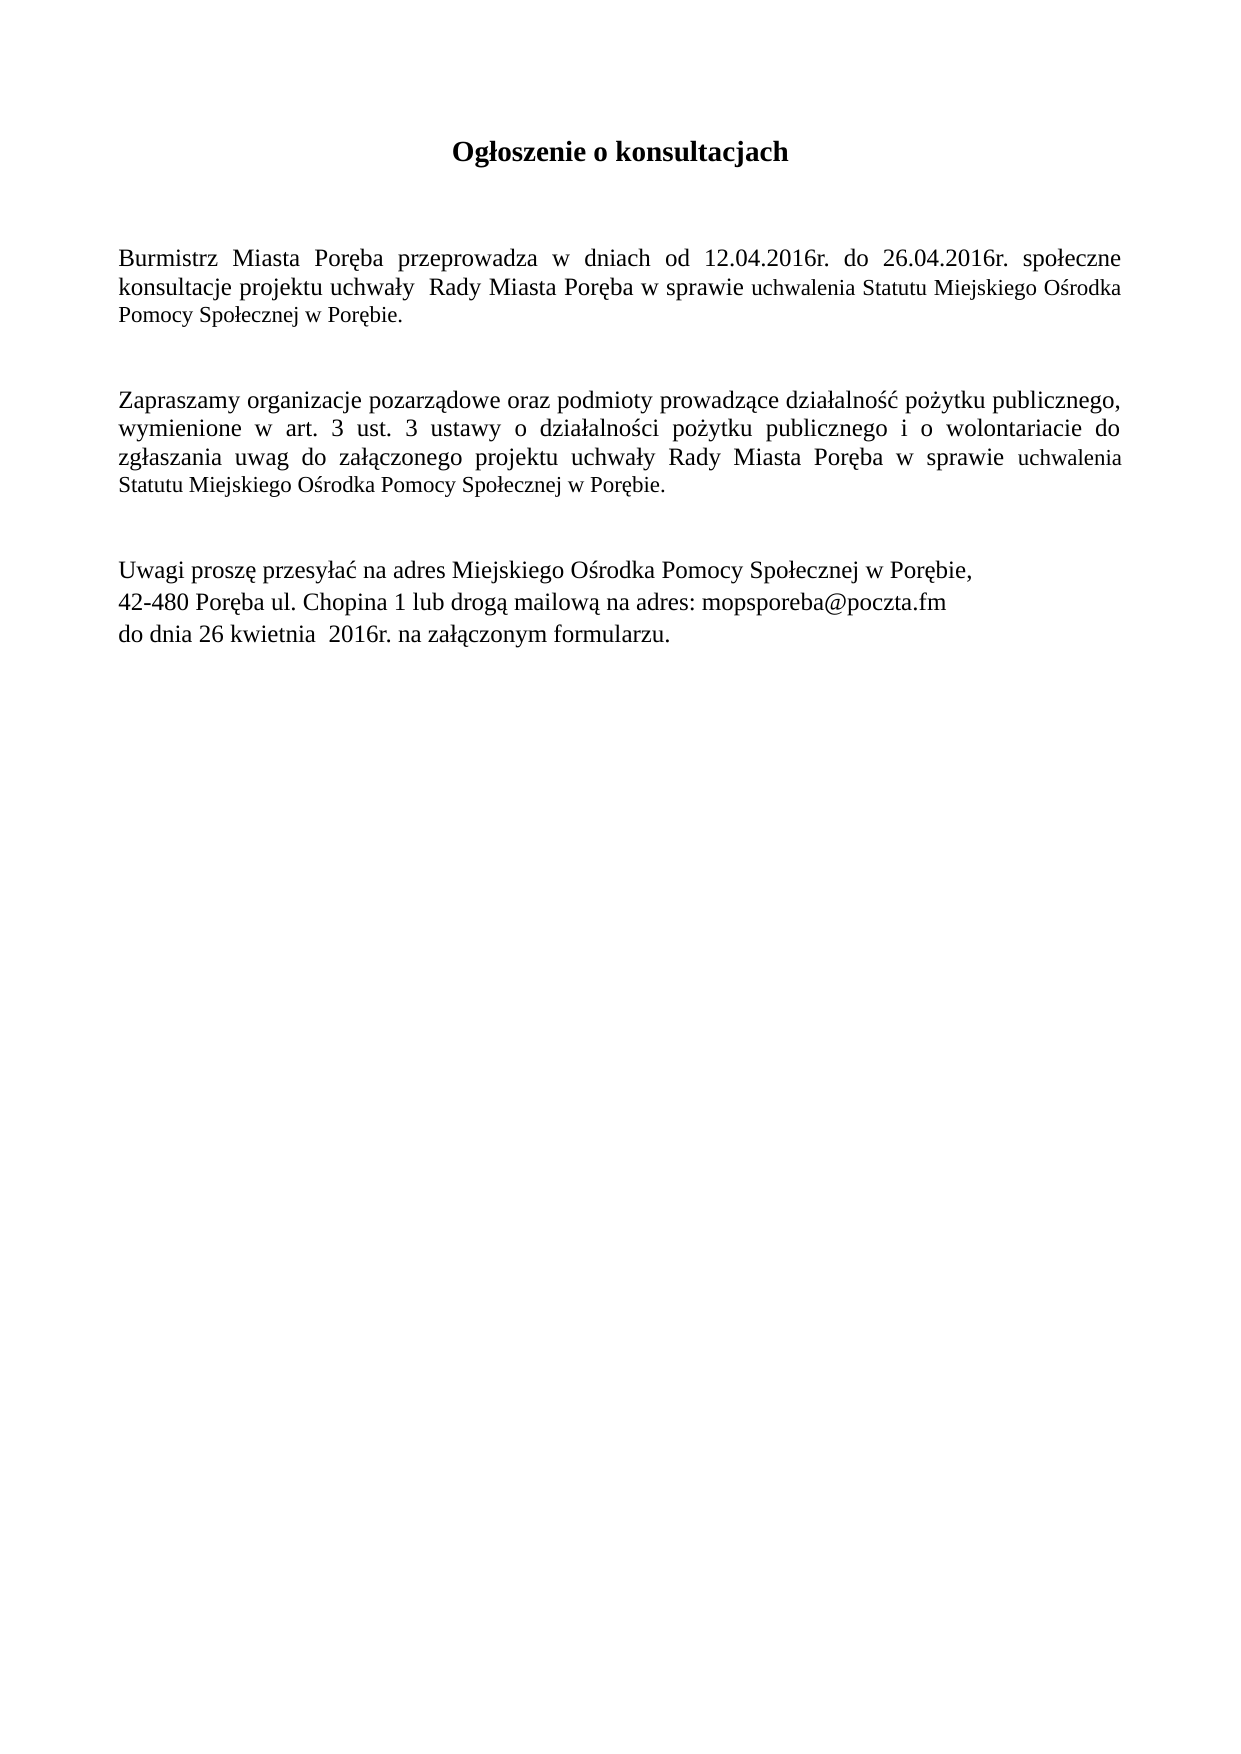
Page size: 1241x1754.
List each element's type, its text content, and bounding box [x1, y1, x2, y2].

text Burmistrz Miasta Poręba przeprowadza w dniach od 12.04.2016r. do 26.04.2016r. społeczne konsultacje projektu uchwały Rady Miasta Poręba w sprawie uchwalenia Statutu Miejskiego Ośrodka Pomocy Społecznej w Porębie. [118, 243, 1122, 327]
text do dnia 26 kwietnia 2016r. na załączonym formularzu. [118, 619, 1122, 647]
text Zapraszamy organizacje pozarządowe oraz podmioty prowadzące działalność pożytku publicznego, wymienione w art. 3 ust. 3 ustawy o działalności pożytku publicznego i o wolontariacie do zgłaszania uwag do załączonego projektu uchwały Rady Miasta Poręba w sprawie uchwalenia Statutu Miejskiego Ośrodka Pomocy Społecznej w Porębie. [118, 385, 1122, 497]
text 42-480 Poręba ul. Chopina 1 lub drogą mailową na adres: mopsporeba@poczta.fm [118, 587, 1122, 616]
text Ogłoszenie o konsultacjach [118, 134, 1122, 167]
text Uwagi proszę przesyłać na adres Miejskiego Ośrodka Pomocy Społecznej w Porębie, [118, 555, 1122, 584]
